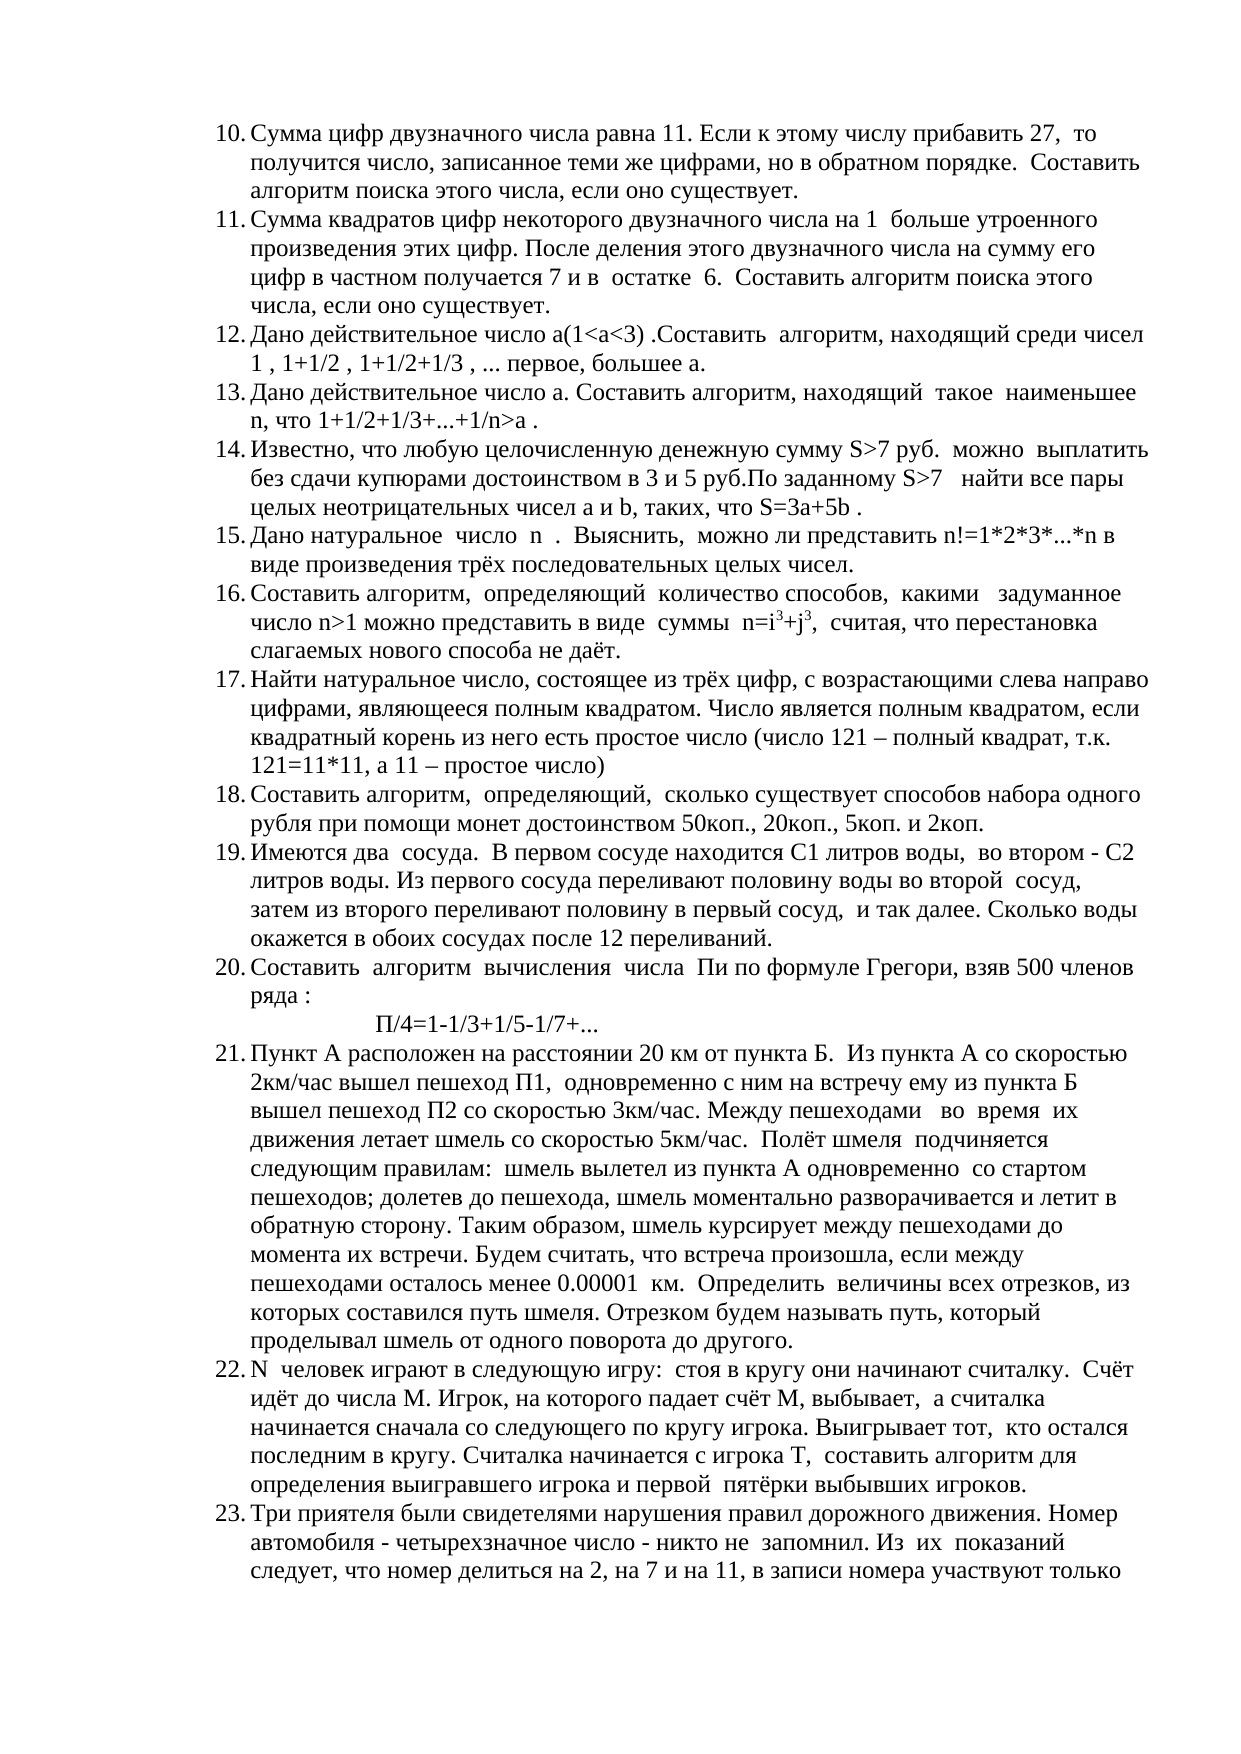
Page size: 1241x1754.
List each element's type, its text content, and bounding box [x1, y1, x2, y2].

list Сумма квадратов цифр некоторого двузначного числа на 1 больше утроенного произведения этих цифр. После деления этого двузначного числа на сумму его цифр в частном получается 7 и в остатке 6. Составить алгоритм поиска этого числа, если оно существует. [215, 204, 1152, 319]
list Дано действительное число а. Составить алгоритм, находящий такое наименьшее n, что 1+1/2+1/3+...+1/n>а . [215, 377, 1152, 434]
list Составить алгоритм, определяющий, сколько существует способов набора одного рубля при помощи монет достоинством 50коп., 20коп., 5коп. и 2коп. [215, 779, 1152, 837]
list Сумма цифр двузначного числа равна 11. Если к этому числу прибавить 27, то получится число, записанное теми же цифрами, но в обратном порядке. Составить алгоритм поиска этого числа, если оно существует. [215, 118, 1152, 204]
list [215, 1498, 1152, 1584]
list Известно, что любую целочисленную денежную сумму S>7 руб. можно выплатить без сдачи купюрами достоинством в 3 и 5 руб.По заданному S>7 найти все пары целых неотрицательных чисел а и b, таких, что S=3а+5b . [215, 434, 1152, 521]
list Пункт А расположен на расстоянии от пункта Б. Из пункта А со скоростью 2км/час вышел пешеход П1, одновременно с ним на встречу ему из пункта Б вышел пешеход П2 со скоростью 3км/час. Между пешеходами во время их движения летает шмель со скоростью 5км/час. Полёт шмеля подчиняется следующим правилам: шмель вылетел из пункта А одновременно со стартом пешеходов; долетев до пешехода, шмель моментально разворачивается и летит в обратную сторону. Таким образом, шмель курсирует между пешеходами до момента их встречи. Будем считать, что встреча произошла, если между пешеходами осталось менее 0.00001 км. Определить величины всех отрезков, из которых составился путь шмеля. Отрезком будем называть путь, который проделывал шмель от одного поворота до другого. [215, 1038, 1152, 1354]
list Дано действительное число а(1<а<3) .Составить алгоритм, находящий среди чисел 1 , 1+1/2 , 1+1/2+1/3 , ... первое, большее а. [215, 319, 1152, 377]
list Дано натуральное число n . Выяснить, можно ли представить n!=1*2*3*...*n в виде произведения трёх последовательных целых чисел. [215, 521, 1152, 578]
list N человек играют в следующую игру: стоя в кругу они начинают считалку. Счёт идёт до числа M. Игрок, на которого падает счёт M, выбывает, а считалка начинается сначала со следующего по кругу игрока. Выигрывает тот, кто остался последним в кругу. Считалка начинается с игрока T, составить алгоритм для определения выигравшего игрока и первой пятёрки выбывших игроков. [215, 1354, 1152, 1498]
list Составить алгоритм вычисления числа Пи по формуле Грегори, взяв 500 членов ряда : П/4=1-1/3+1/5-1/7+... [215, 952, 1152, 1038]
list Найти натуральное число, состоящее из трёх цифр, с возрастающими слева направо цифрами, являющееся полным квадратом. Число является полным квадратом, если квадратный корень из него есть простое число (число 121 – полный квадрат, т.к. 121=11*11, а 11 – простое число) [215, 664, 1152, 779]
list Имеются два сосуда. В первом сосуде находится C1 литров воды, во втором - C2 литров воды. Из первого сосуда переливают половину воды во второй сосуд, затем из второго переливают половину в первый сосуд, и так далее. Сколько воды окажется в обоих сосудах после 12 переливаний. [215, 837, 1152, 952]
list Составить алгоритм, определяющий количество способов, какими задуманное число n>1 можно представить в виде суммы n=i3+j3, считая, что перестановка слагаемых нового способа не даёт. [215, 578, 1152, 664]
